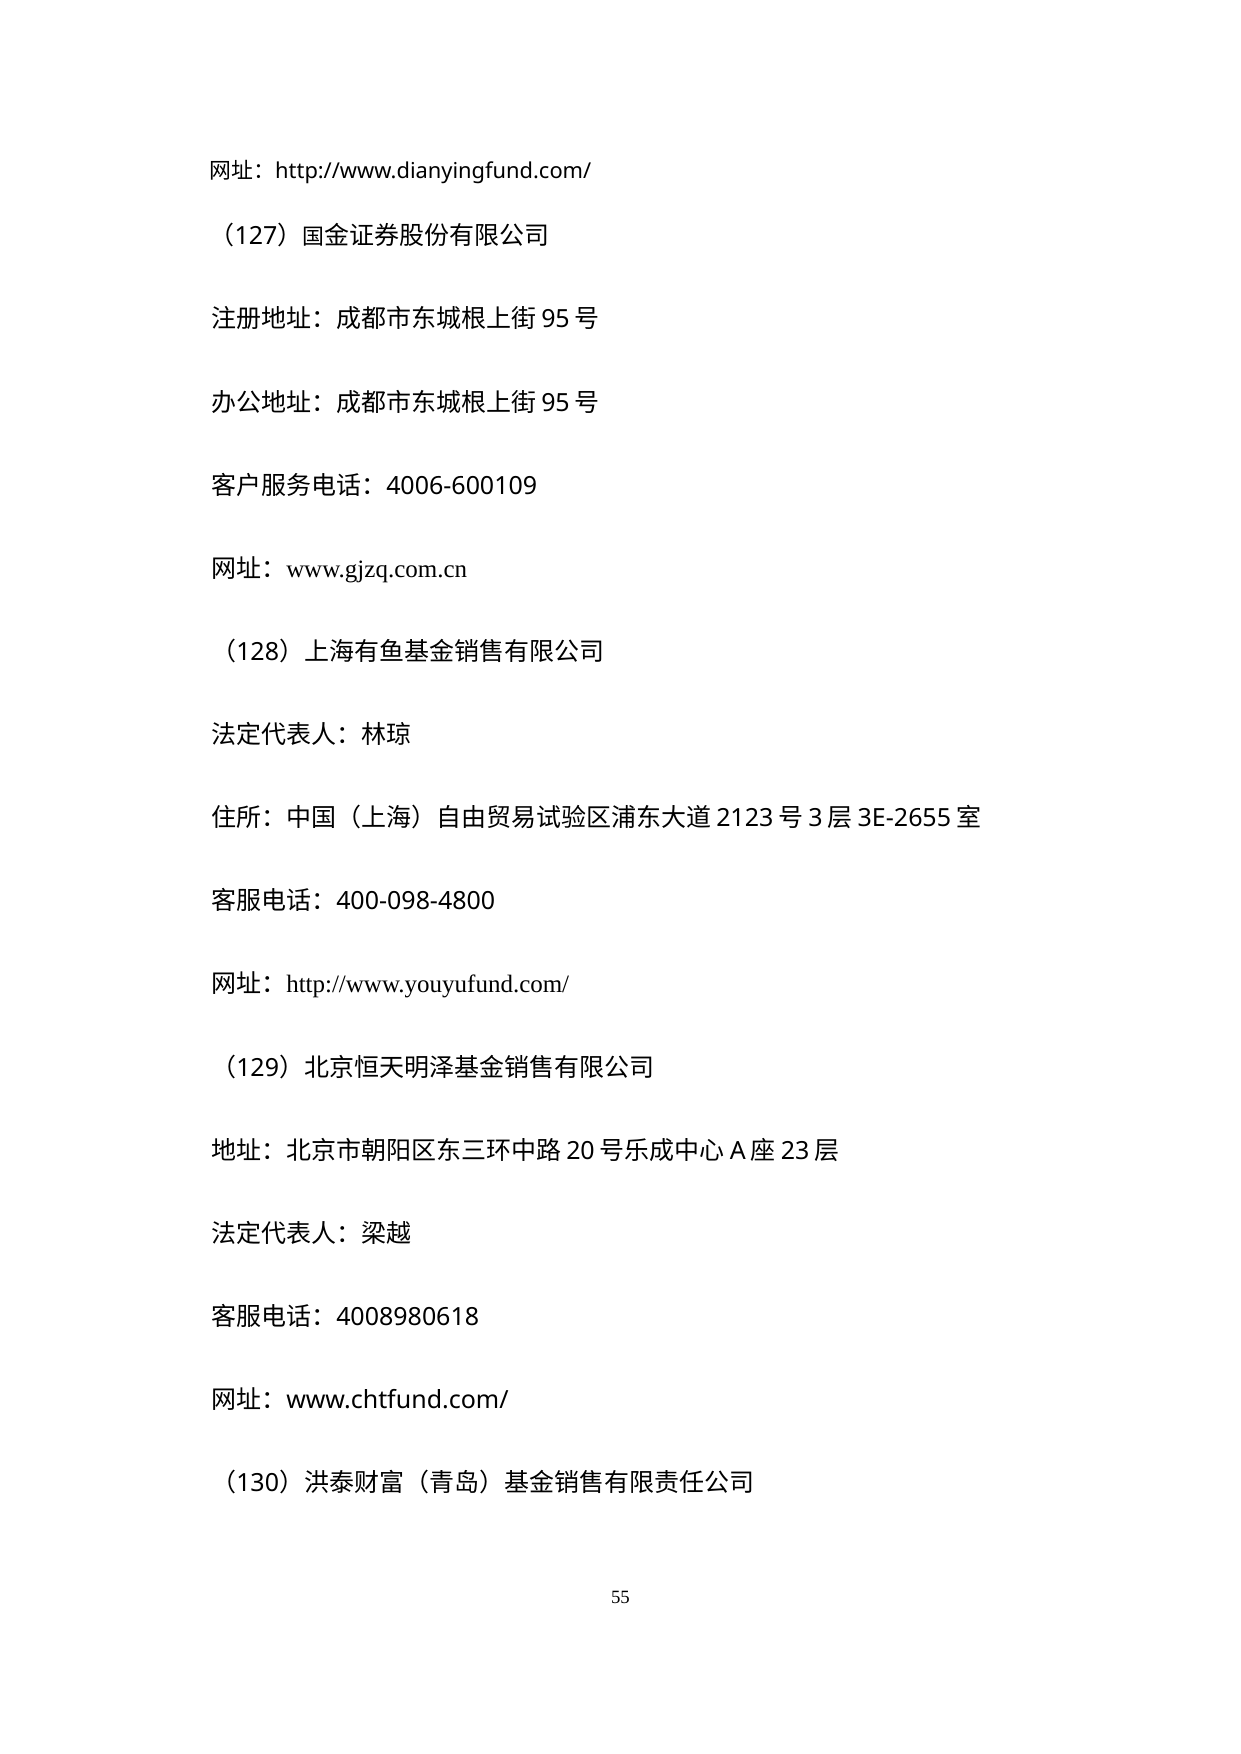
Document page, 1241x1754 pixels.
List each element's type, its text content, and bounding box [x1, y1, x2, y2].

text 地址：北京市朝阳区东三环中路20号乐成中心A座23层 [198, 1116, 1053, 1181]
text 客户服务电话：4006-600109 [198, 451, 1053, 516]
text （128）上海有鱼基金销售有限公司 [211, 617, 1053, 682]
text 网址：http://www.dianyingfund.com/ [198, 153, 1053, 186]
text 法定代表人：梁越 [198, 1199, 1053, 1264]
text （129）北京恒天明泽基金销售有限公司 [211, 1033, 1053, 1098]
text （130）洪泰财富（青岛）基金销售有限责任公司 [211, 1448, 1053, 1513]
text 网址：www.chtfund.com/ [198, 1365, 1053, 1430]
text 网址：www.gjzq.com.cn [198, 534, 1053, 599]
text 客服电话：4008980618 [198, 1282, 1053, 1347]
text 网址：http://www.youyufund.com/ [198, 949, 1053, 1014]
text 办公地址：成都市东城根上街95号 [198, 368, 1053, 433]
text 法定代表人：林琼 [198, 700, 1053, 765]
text 注册地址：成都市东城根上街95号 [198, 284, 1053, 349]
text 住所：中国（上海）自由贸易试验区浦东大道2123号3层3E-2655室 [198, 783, 1053, 848]
text （127）国金证券股份有限公司 [209, 201, 1053, 266]
text 客服电话：400-098-4800 [198, 866, 1053, 931]
